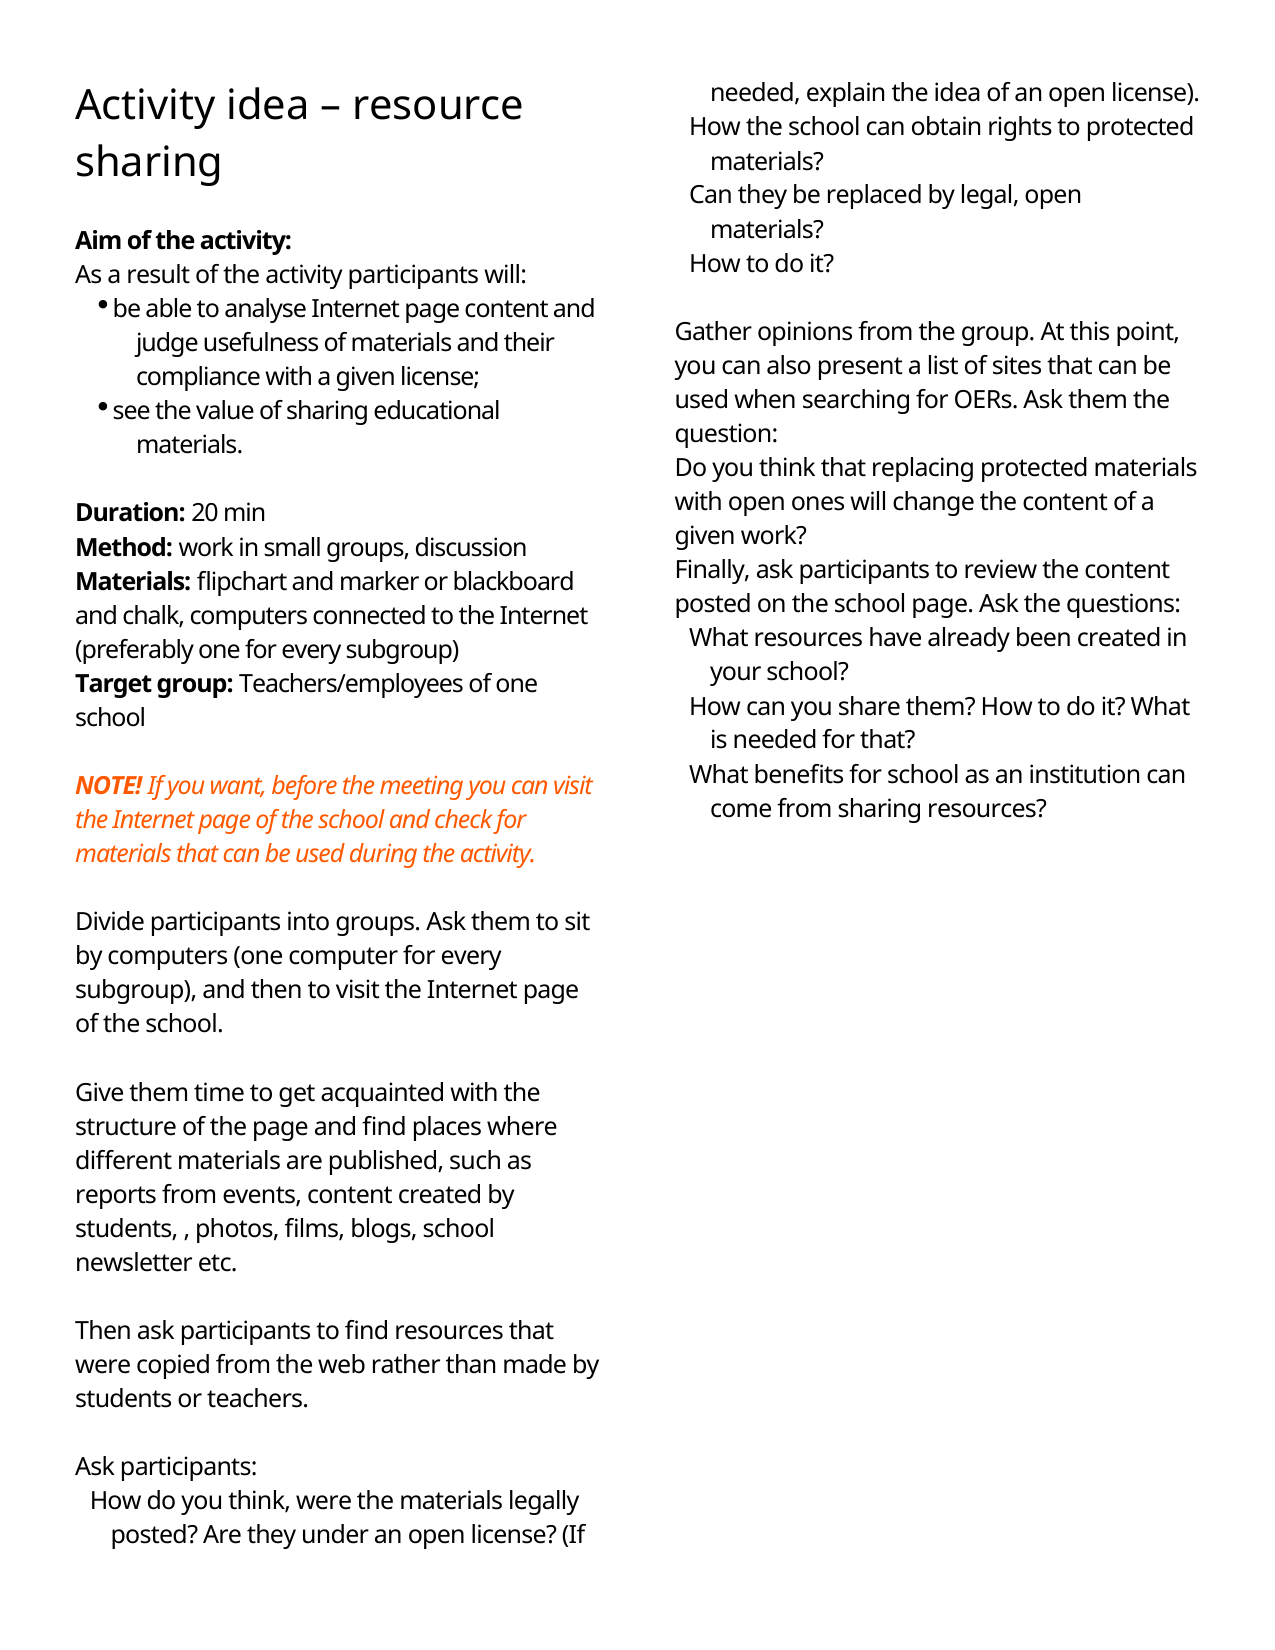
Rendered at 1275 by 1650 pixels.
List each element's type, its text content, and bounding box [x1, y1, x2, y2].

text Can they be replaced by legal, open materials? [689, 177, 1200, 245]
text What resources have already been created in your school? [689, 620, 1200, 688]
text Aim of the activity: [75, 223, 601, 257]
text Ask participants: [75, 1449, 601, 1483]
text Give them time to get acquainted with the structure of the page and find places where different materials are published, such as reports from events, content created by students, , photos, films, blogs, school newsletter etc. [75, 1074, 601, 1313]
text Then ask participants to find resources that were copied from the web rather than made by students or teachers. [75, 1313, 601, 1449]
subtitle Activity idea – resource sharing [75, 75, 601, 188]
text How do you think, were the materials legally posted? Are they under an open license? (If needed, explain the idea of an open license). [89, 1483, 601, 1551]
list be able to analyse Internet page content and judge usefulness of materials and their compliance with a given license; [99, 291, 601, 393]
text How do you think, were the materials legally posted? Are they under an open license? (If needed, explain the idea of an open license). [689, 75, 1200, 109]
text How the school can obtain rights to protected materials? [689, 109, 1200, 177]
text Method: work in small groups, discussion [75, 529, 601, 563]
text Duration: 20 min [75, 495, 601, 529]
text Gather opinions from the group. At this point, you can also present a list of sites that can be used when searching for OERs. Ask them the question: [674, 313, 1200, 450]
text As a result of the activity participants will: [75, 257, 601, 291]
text Do you think that replacing protected materials with open ones will change the content of a given work? Finally, ask participants to review the content posted on the school page. Ask the questions: [674, 450, 1200, 620]
text Target group: Teachers/employees of one school [75, 665, 601, 768]
text Divide participants into groups. Ask them to sit by computers (one computer for every subgroup), and then to visit the Internet page of the school. [75, 904, 601, 1074]
text How to do it? [689, 245, 1200, 279]
text What benefits for school as an institution can come from sharing resources? [689, 756, 1200, 824]
text How can you share them? How to do it? What is needed for that? [689, 688, 1200, 756]
list see the value of sharing educational materials. [99, 393, 601, 461]
text Materials: flipchart and marker or blackboard and chalk, computers connected to the Internet (preferably one for every subgroup) [75, 563, 601, 665]
text NOTE! If you want, before the meeting you can visit the Internet page of the school and check for materials that can be used during the activity. [75, 768, 601, 904]
